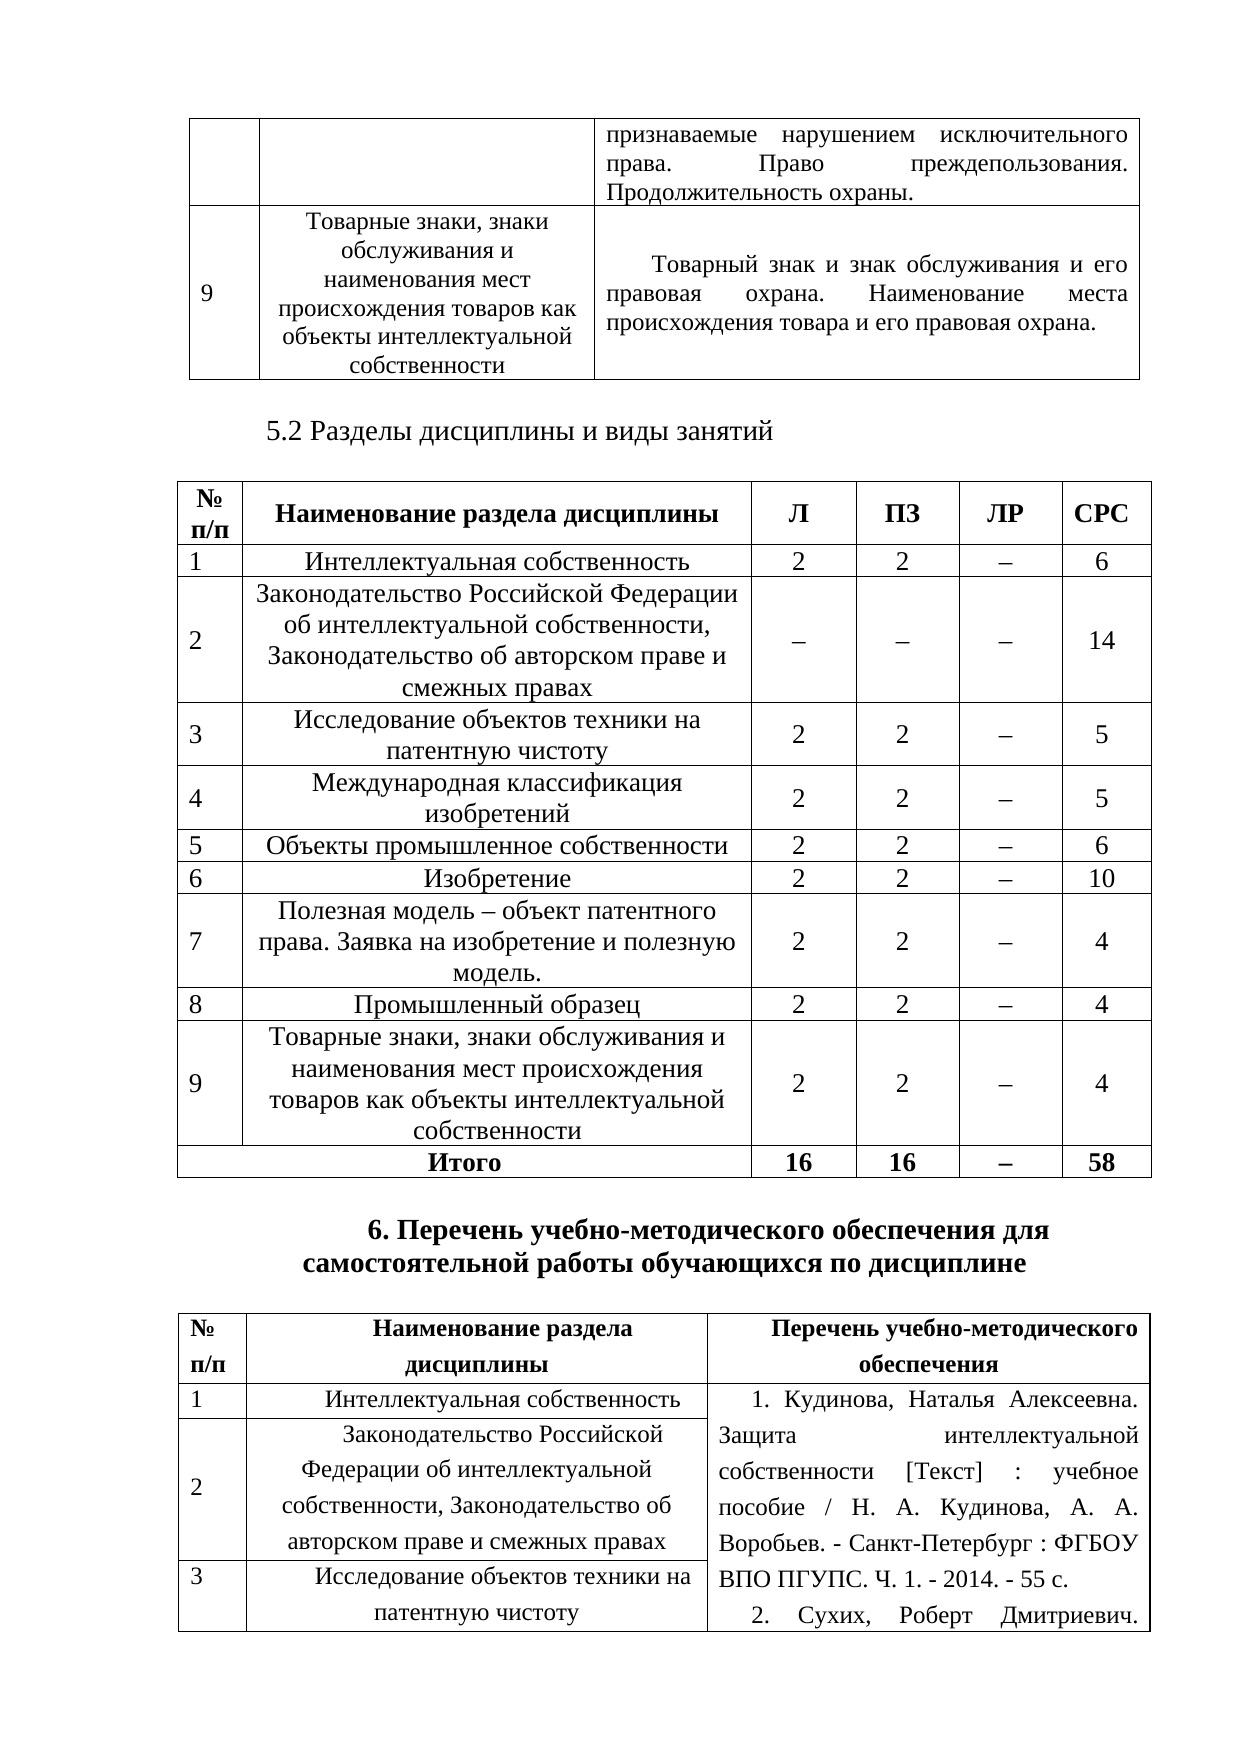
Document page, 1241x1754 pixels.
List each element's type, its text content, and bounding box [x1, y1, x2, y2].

table_cell 16 [752, 1146, 856, 1177]
table_cell 2 [857, 894, 959, 987]
table_cell Промышленный образец [243, 988, 751, 1019]
table_cell 14 [1063, 577, 1151, 702]
table_cell Товарные знаки, знаки обслуживания и наименования мест происхождения товаров как объекты интеллектуальной собственности [243, 1021, 751, 1145]
table_header ПЗ [857, 482, 959, 544]
table_cell – [960, 766, 1062, 828]
table_cell Интеллектуальная собственность [243, 545, 751, 576]
table_cell 5 [1063, 766, 1151, 828]
table_header Наименование раздела дисциплины [247, 1314, 707, 1383]
text 5.2 Разделы дисциплины и виды занятий [177, 413, 1152, 447]
table_cell 2 [857, 545, 959, 576]
table_header Наименование раздела дисциплины [243, 482, 751, 544]
table_cell Объекты промышленное собственности [243, 830, 751, 861]
table_cell 2 [752, 894, 856, 987]
table_cell 7 [178, 894, 242, 987]
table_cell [260, 119, 594, 205]
table_header СРС [1063, 482, 1151, 544]
table_cell 2 [752, 545, 856, 576]
table_cell 2 [752, 988, 856, 1019]
table_cell 4 [1063, 1021, 1151, 1145]
table_cell Товарные знаки, знаки обслуживания и наименования мест происхождения товаров как объекты интеллектуальной собственности [260, 206, 594, 379]
table_cell 3 [179, 1561, 246, 1631]
table_cell Исследование объектов техники на патентную чистоту [247, 1561, 707, 1631]
table_cell 1. Кудинова, Наталья Алексеевна. Защита интеллектуальной собственности [Текст] : учебное пособие / Н. А. Кудинова, А. А. Воробьев. - Санкт-Петербург : ФГБОУ ВПО ПГУПС. Ч. 1. - 2014. - 55 с. 2. Сухих, Роберт Дмитриевич. Защита интеллектуальной собственности и изобретательство во втузе [Электронный ресурс] : учебное пособие / Р. Д. Сухих, Н. А. Кудинова ; ПГУПС. - Санкт-Петербург : ПГУПС, 2013. - 78 с. - Режим доступа: https://e.lanbook.com/reader/book/41097. Загл. с экрана. 3. Интеллектуальная собственность [Текст] : методические указания / ПГУПС, каф. «Строит. материалы и технологии»; сост.: Н. А. Джаши, Н. А. Кудинова. - Санкт-Петербург : ПГУПС. Ч. 1. - 2012. - 50 с. [708, 1384, 1149, 1631]
table_cell – [960, 988, 1062, 1019]
table_cell 2 [752, 1021, 856, 1145]
table_cell – [960, 577, 1062, 702]
table_cell 2 [857, 766, 959, 828]
table_cell 2 [752, 766, 856, 828]
table_cell 2 [752, 703, 856, 765]
table_cell – [857, 577, 959, 702]
table_cell Интеллектуальная собственность [247, 1384, 707, 1418]
table_cell 5 [1063, 703, 1151, 765]
table_cell Полезная модель – объект патентного права. Заявка на изобретение и полезную модель. [243, 894, 751, 987]
table_header № п/п [178, 482, 242, 544]
table_cell 2 [857, 703, 959, 765]
table_cell 2 [752, 862, 856, 893]
table_cell 4 [178, 766, 242, 828]
table_cell 6 [178, 862, 242, 893]
table_cell 1 [179, 1384, 246, 1418]
table_cell – [960, 545, 1062, 576]
table_cell 2 [857, 988, 959, 1019]
table_header ЛР [960, 482, 1062, 544]
table_cell – [960, 703, 1062, 765]
table_cell Исследование объектов техники на патентную чистоту [243, 703, 751, 765]
table_cell 9 [190, 206, 259, 379]
table_cell 16 [857, 1146, 959, 1177]
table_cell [595, 119, 1139, 205]
table_cell Законодательство Российской Федерации об интеллектуальной собственности, Законодательство об авторском праве и смежных правах [247, 1419, 707, 1560]
table_cell 58 [1063, 1146, 1151, 1177]
table_cell 2 [857, 862, 959, 893]
table_cell 2 [857, 1021, 959, 1145]
table_cell 9 [178, 1021, 242, 1145]
table_header Л [752, 482, 856, 544]
table_cell – [960, 1021, 1062, 1145]
table_cell – [960, 1146, 1062, 1177]
table_cell 4 [1063, 894, 1151, 987]
table_cell 1 [178, 545, 242, 576]
table_header Перечень учебно-методического обеспечения [708, 1314, 1149, 1383]
table_cell 8 [190, 119, 259, 205]
table_cell 8 [178, 988, 242, 1019]
table_cell – [752, 577, 856, 702]
table_cell 2 [752, 830, 856, 861]
table_cell – [960, 862, 1062, 893]
table_cell Товарный знак и знак обслуживания и его правовая охрана. Наименование места происхождения товара и его правовая охрана. [595, 206, 1139, 379]
table_cell Международная классификация изобретений [243, 766, 751, 828]
table_cell 2 [179, 1419, 246, 1560]
table_header № п/п [179, 1314, 246, 1383]
table_cell 5 [178, 830, 242, 861]
table_cell Итого [178, 1146, 751, 1177]
table_cell – [960, 894, 1062, 987]
table_cell Изобретение [243, 862, 751, 893]
table_cell 2 [857, 830, 959, 861]
table_cell 2 [178, 577, 242, 702]
table_cell – [960, 830, 1062, 861]
table_cell 3 [178, 703, 242, 765]
text 6. Перечень учебно-методического обеспечения для самостоятельной работы обучающихся по дисциплине [177, 1212, 1152, 1279]
table_cell Законодательство Российской Федерации об интеллектуальной собственности, Законодательство об авторском праве и смежных правах [243, 577, 751, 702]
